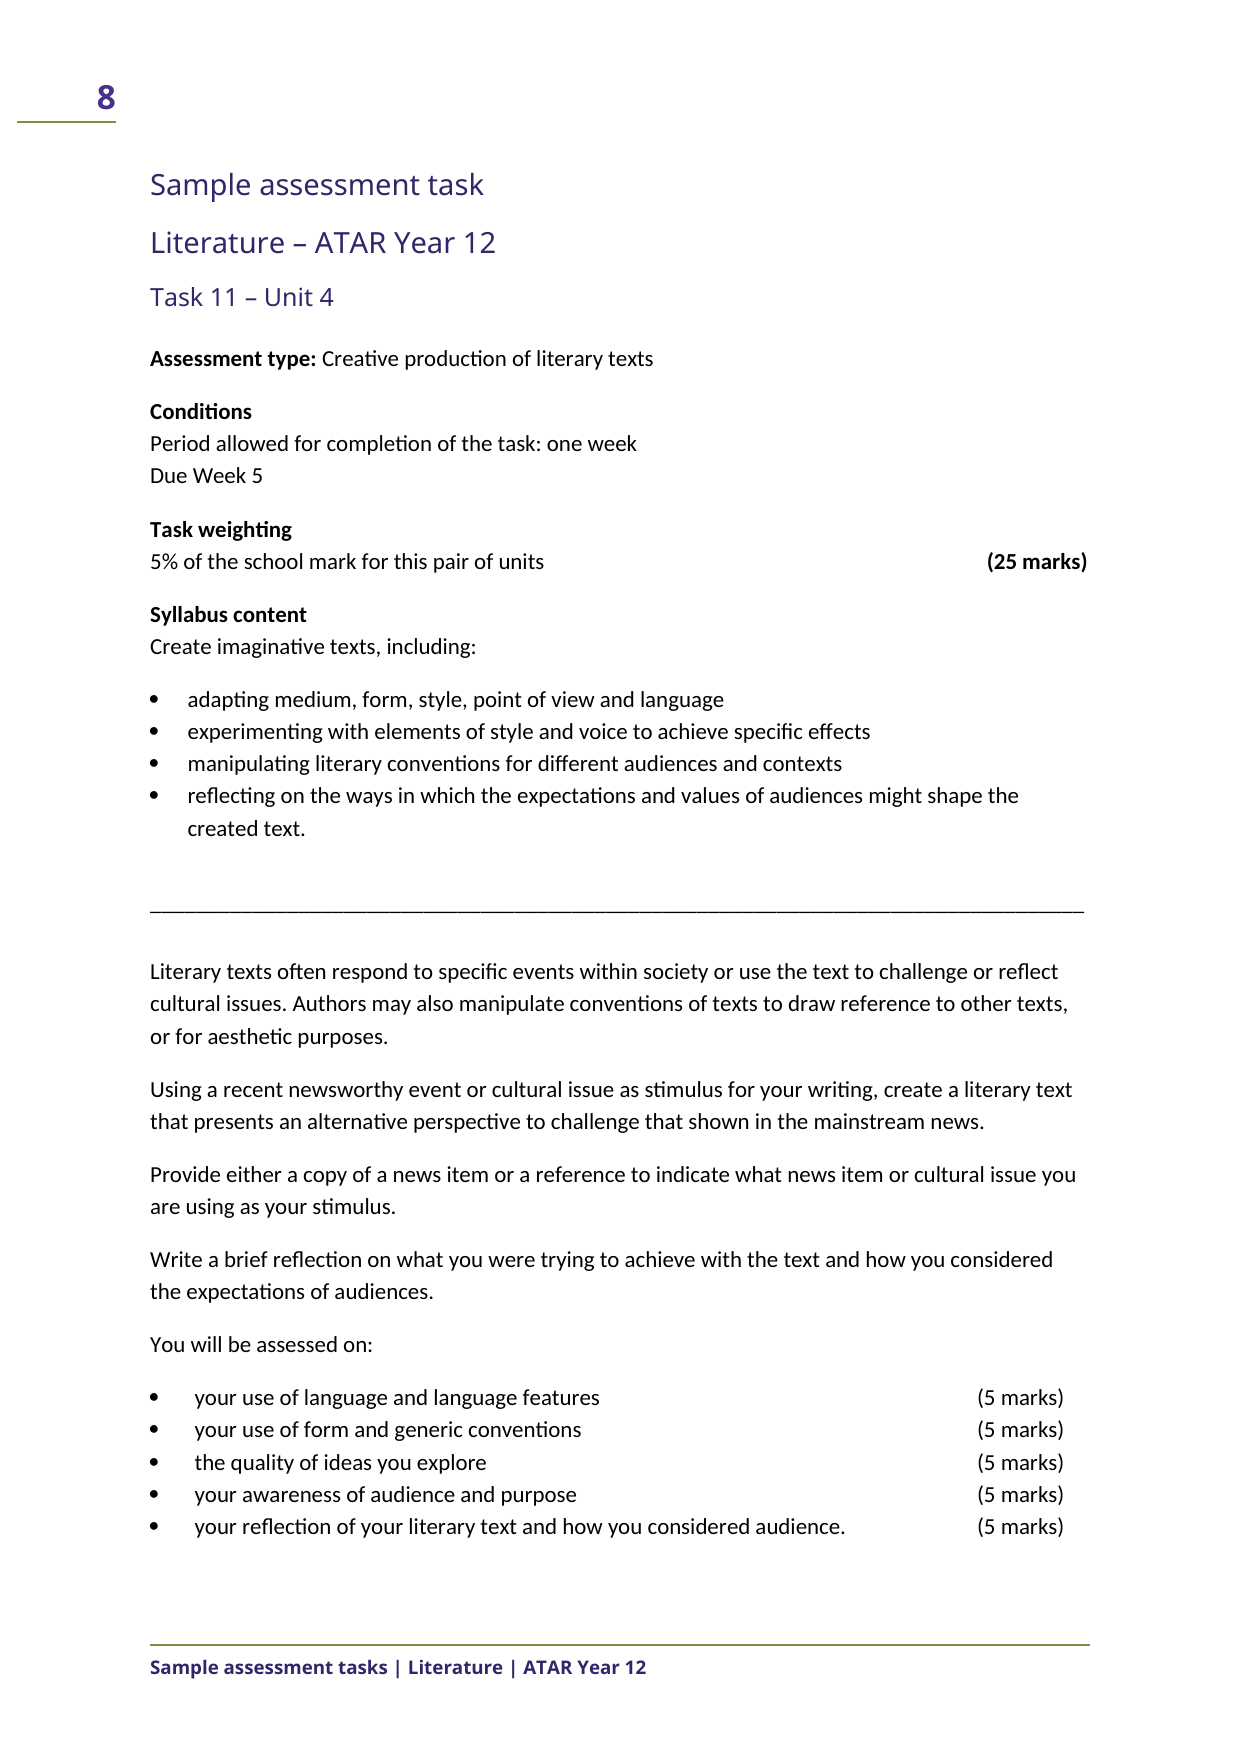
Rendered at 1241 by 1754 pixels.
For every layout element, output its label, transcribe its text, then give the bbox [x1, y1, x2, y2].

text Conditions [150, 397, 1093, 425]
list your reflection of your literary text and how you considered audience. (5 marks) [150, 1512, 1090, 1540]
subtitle Task 11 – Unit 4 [150, 280, 1090, 314]
text Due Week 5 [150, 462, 1147, 490]
text Period allowed for completion of the task: one week [150, 429, 1093, 457]
subtitle Literature – ATAR Year 12 [150, 222, 1090, 262]
text Syllabus content [150, 600, 1090, 628]
subtitle Sample assessment task [150, 164, 1090, 203]
text Assessment type: Creative production of literary texts [150, 344, 1147, 372]
list adapting medium, form, style, point of view and language [150, 685, 1093, 713]
list your use of language and language features (5 marks) [150, 1383, 1090, 1411]
list manipulating literary conventions for different audiences and contexts [150, 749, 1093, 777]
list your awareness of audience and purpose (5 marks) [150, 1480, 1090, 1508]
text Create imaginative texts, including: [150, 632, 1147, 660]
text You will be assessed on: [150, 1330, 1090, 1358]
list reflecting on the ways in which the expectations and values of audiences might shape the created text. [150, 782, 1093, 842]
list your use of form and generic conventions (5 marks) [150, 1416, 1090, 1444]
text Task weighting [150, 515, 1093, 543]
text Provide either a copy of a news item or a reference to indicate what news item or cultural issue you are using as your stimulus. [150, 1160, 1090, 1220]
list experimenting with elements of style and voice to achieve specific effects [150, 717, 1093, 745]
list the quality of ideas you explore (5 marks) [150, 1448, 1090, 1476]
text Write a brief reflection on what you were trying to achieve with the text and how you considered the expectations of audiences. [150, 1245, 1090, 1305]
text 5% of the school mark for this pair of units (25 marks) [150, 547, 1147, 575]
text Using a recent newsworthy event or cultural issue as stimulus for your writing, create a literary text that presents an alternative perspective to challenge that shown in the mainstream news. [150, 1075, 1090, 1135]
text Literary texts often respond to specific events within society or use the text to challenge or reflect cultural issues. Authors may also manipulate conventions of texts to draw reference to other texts, or for aesthetic purposes. [150, 957, 1090, 1050]
text __________________________________________________________________________________ [150, 888, 1093, 916]
